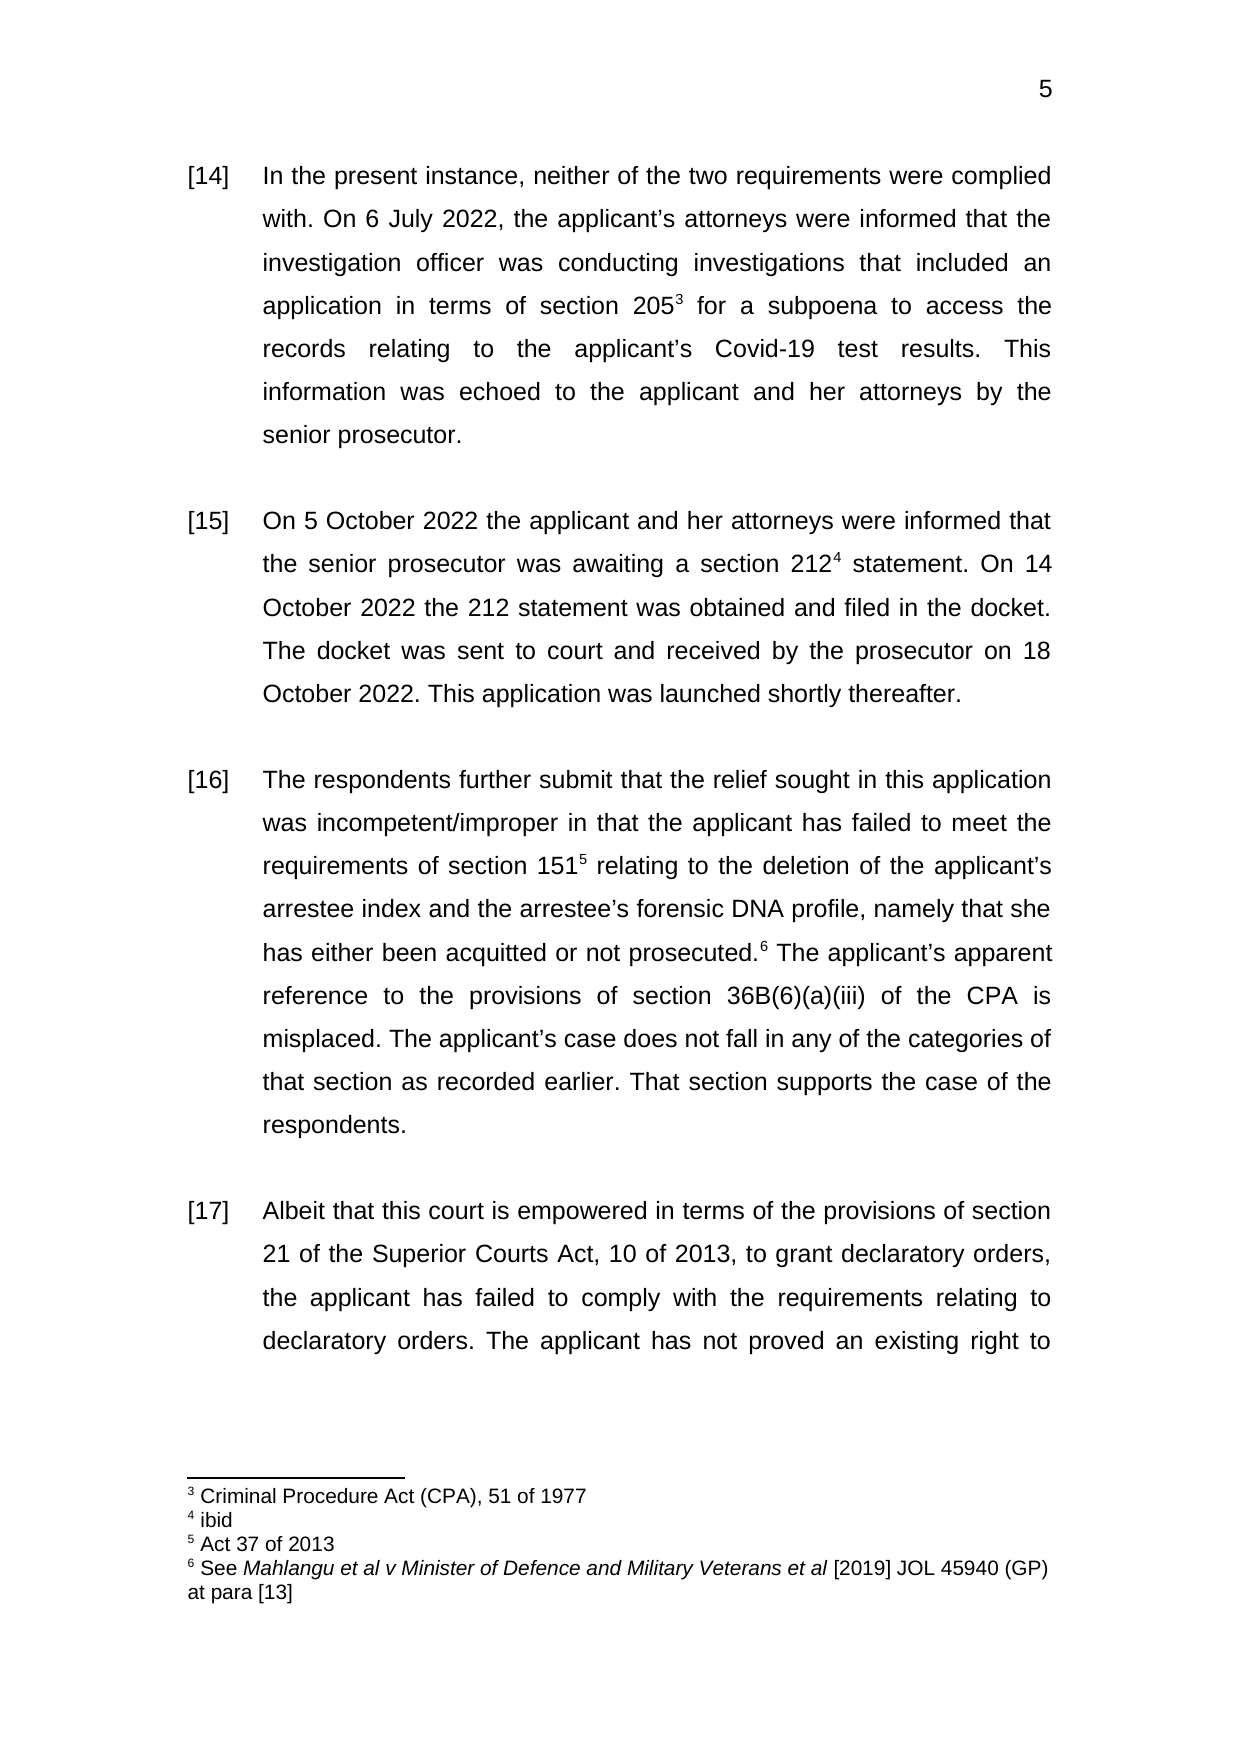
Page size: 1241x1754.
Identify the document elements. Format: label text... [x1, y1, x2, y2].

text [16] The respondents further submit that the relief sought in this application was incompetent/improper in that the applicant has failed to meet the requirements of section 151 relating to the deletion of the applicant’s arrestee index and the arrestee’s forensic DNA profile, namely that she has either been acquitted or not prosecuted. The applicant’s apparent reference to the provisions of section 36B(6)(a)(iii) of the CPA is misplaced. The applicant’s case does not fall in any of the categories of that section as recorded earlier. That section supports the case of the respondents. [187, 765, 1053, 1139]
text [15] On 5 October 2022 the applicant and her attorneys were informed that the senior prosecutor was awaiting a section 212 statement. On 14 October 2022 the 212 statement was obtained and filed in the docket. The docket was sent to court and received by the prosecutor on 18 October 2022. This application was launched shortly thereafter. [187, 506, 1053, 707]
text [187, 1196, 1053, 1354]
text [14] In the present instance, neither of the two requirements were complied with. On 6 July 2022, the applicant’s attorneys were informed that the investigation officer was conducting investigations that included an application in terms of section 205 for a subpoena to access the records relating to the applicant’s Covid-19 test results. This information was echoed to the applicant and her attorneys by the senior prosecutor. [187, 161, 1053, 449]
